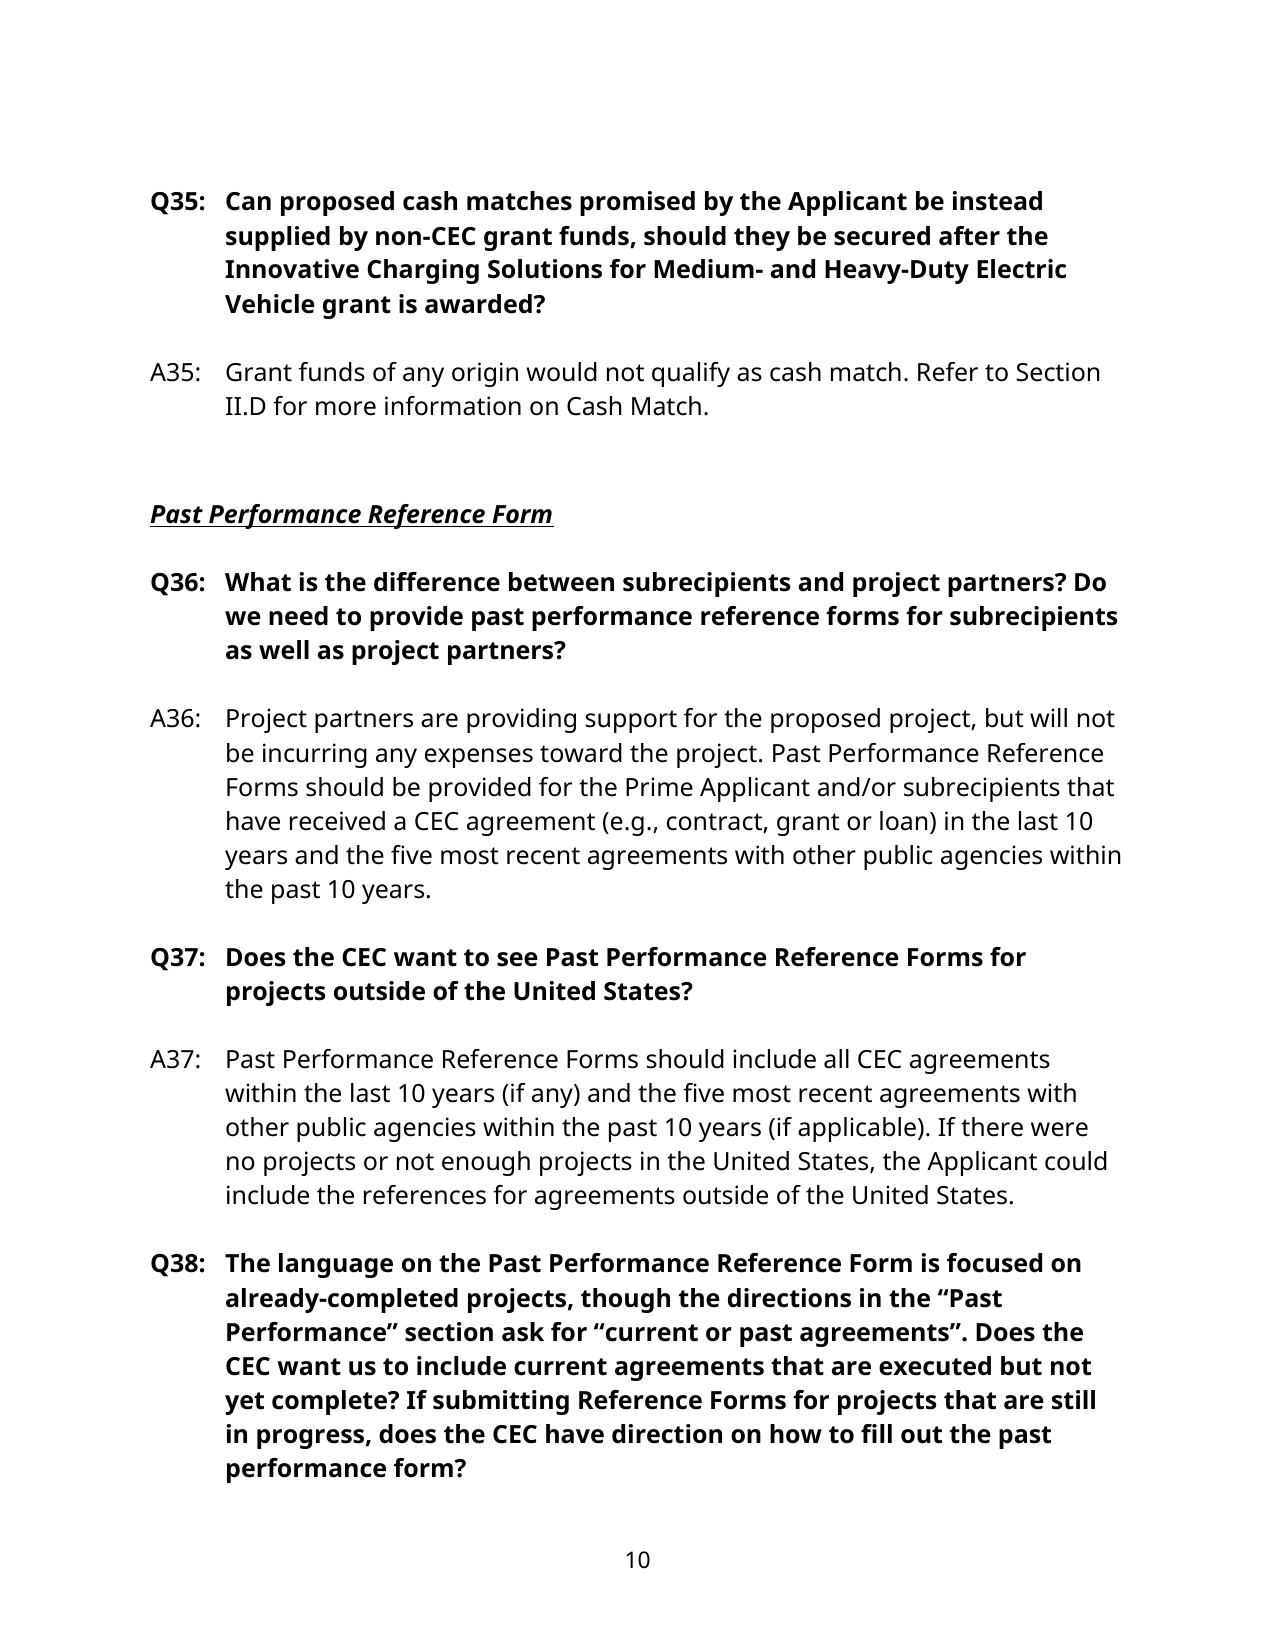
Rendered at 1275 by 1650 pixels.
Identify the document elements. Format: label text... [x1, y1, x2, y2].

text Past Performance Reference Form [150, 497, 1125, 531]
text A35: Grant funds of any origin would not qualify as cash match. Refer to Section II.D for more information on Cash Match. [150, 354, 1125, 422]
text Q38: The language on the Past Performance Reference Form is focused on already-completed projects, though the directions in the “Past Performance” section ask for “current or past agreements”. Does the CEC want us to include current agreements that are executed but not yet complete? If submitting Reference Forms for projects that are still in progress, does the CEC have direction on how to fill out the past performance form? [150, 1246, 1125, 1484]
text Q35: Can proposed cash matches promised by the Applicant be instead supplied by non-CEC grant funds, should they be secured after the Innovative Charging Solutions for Medium- and Heavy-Duty Electric Vehicle grant is awarded? [150, 184, 1125, 320]
text Q37: Does the CEC want to see Past Performance Reference Forms for projects outside of the United States? [150, 939, 1125, 1008]
text A37: Past Performance Reference Forms should include all CEC agreements within the last 10 years (if any) and the five most recent agreements with other public agencies within the past 10 years (if applicable). If there were no projects or not enough projects in the United States, the Applicant could include the references for agreements outside of the United States. [150, 1042, 1125, 1212]
text Q36: What is the difference between subrecipients and project partners? Do we need to provide past performance reference forms for subrecipients as well as project partners? [150, 565, 1125, 667]
text A36: Project partners are providing support for the proposed project, but will not be incurring any expenses toward the project. Past Performance Reference Forms should be provided for the Prime Applicant and/or subrecipients that have received a CEC agreement (e.g., contract, grant or loan) in the last 10 years and the five most recent agreements with other public agencies within the past 10 years. [150, 701, 1125, 906]
